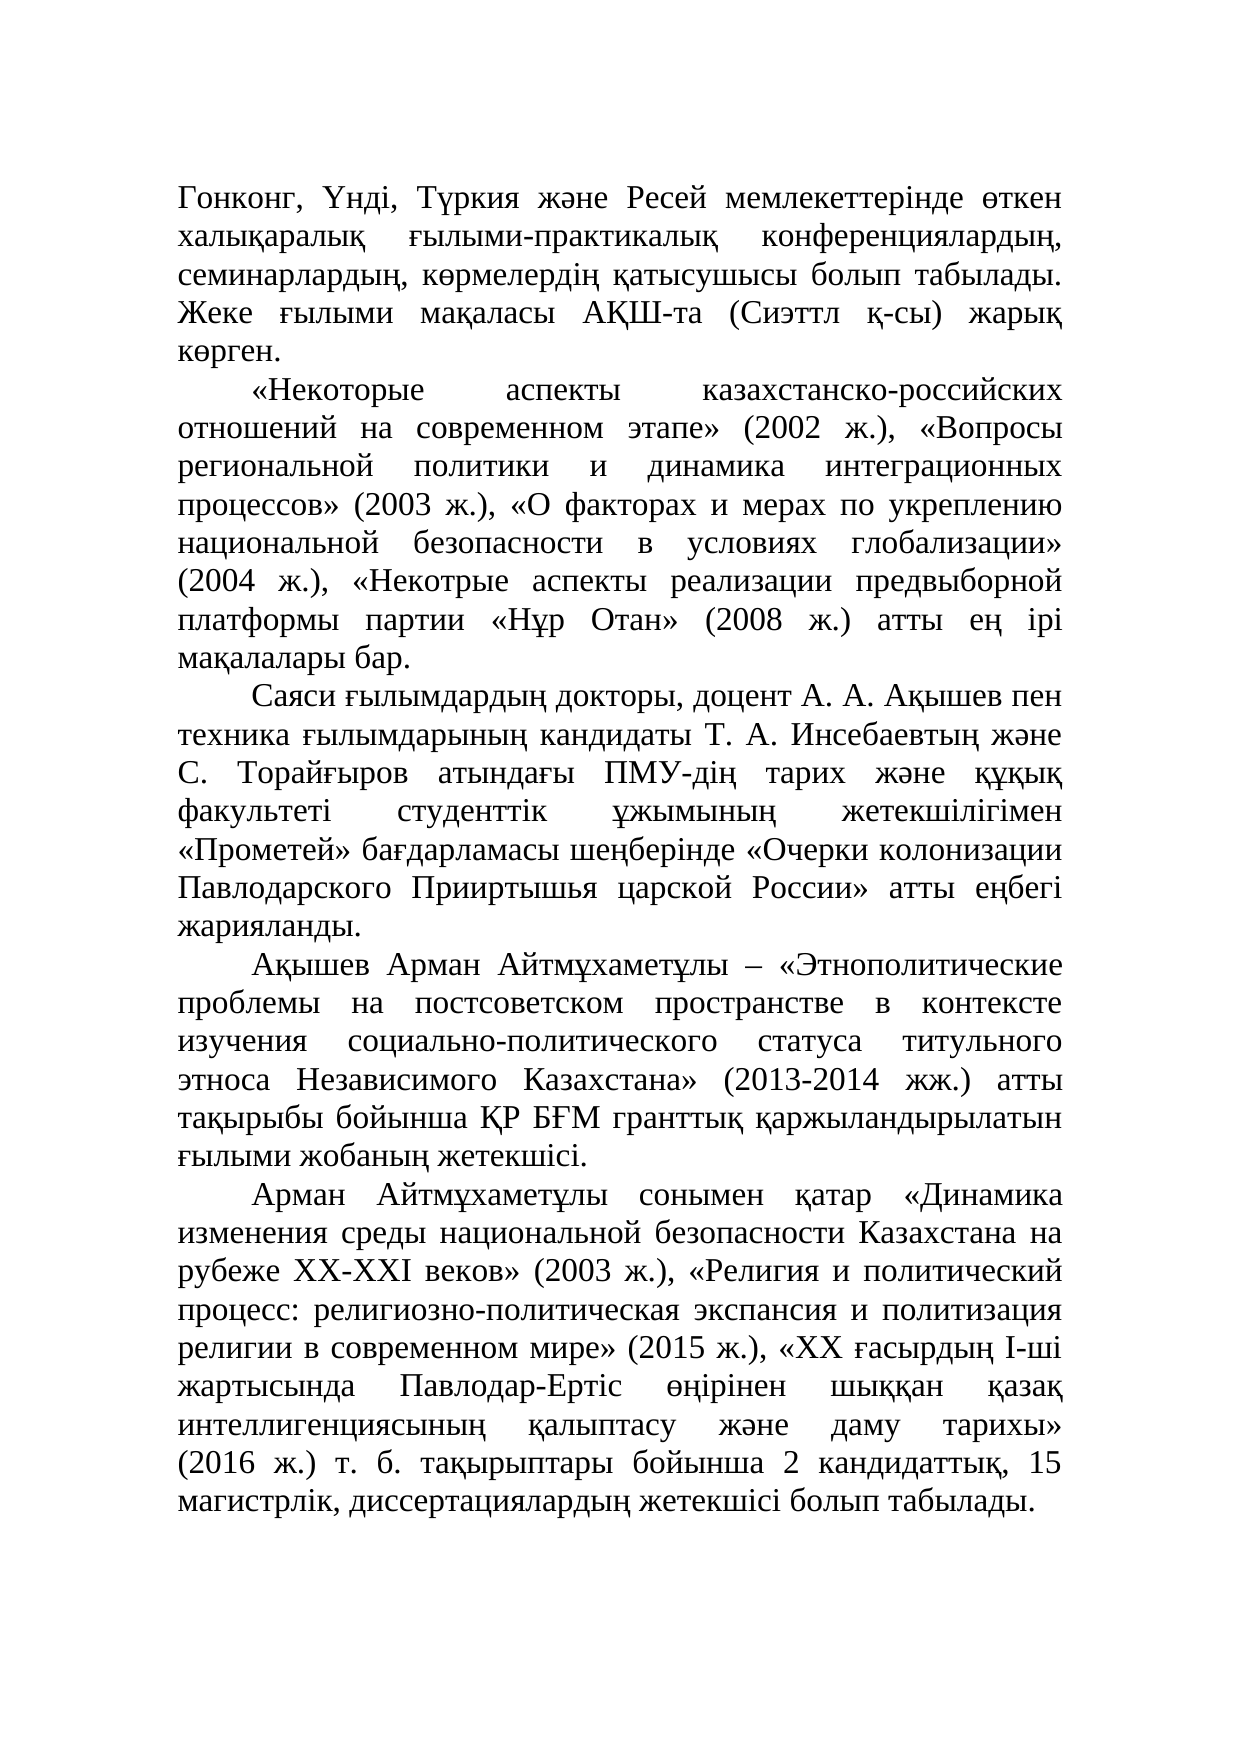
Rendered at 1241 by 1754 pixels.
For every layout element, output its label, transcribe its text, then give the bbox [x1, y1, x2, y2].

text Арман Айтмұхаметұлы сонымен қатар «Динамика изменения среды национальной безопасности Казахстана на рубеже ХХ-ХХI веков» (2003 ж.), «Религия и политический процесс: религиозно-политическая экспансия и политизация религии в современном мире» (2015 ж.), «ХХ ғасырдың І-ші жартысында Павлодар-Ертіс өңірінен шыққан қазақ интеллигенциясының қалыптасу және даму тарихы» (2016 ж.) т. б. тақырыптары бойынша 2 кандидаттық, 15 магистрлік, диссертациялардың жетекшісі болып табылады. [177, 1174, 1063, 1519]
text Саяси ғылымдардың докторы, доцент А. А. Ақышев пен техника ғылымдарының кандидаты Т. А. Инсебаевтың және С. Торайғыров атындағы ПМУ-дің тарих және құқық факультеті студенттік ұжымының жетекшілігімен «Прометей» бағдарламасы шеңберінде «Очерки колонизации Павлодарского Прииртышья царской России» атты еңбегі жарияланды. [177, 676, 1063, 944]
text «Некоторые аспекты казахстанско-российских отношений на современном этапе» (2002 ж.), «Вопросы региональной политики и динамика интеграционных процессов» (2003 ж.), «О факторах и мерах по укреплению национальной безопасности в условиях глобализации» (2004 ж.), «Некотрые аспекты реализации предвыборной платформы партии «Нұр Отан» (2008 ж.) атты ең ірі мақалалары бар. [177, 369, 1063, 676]
text Ақышев Арман Айтмұхаметұлы – «Этнополитические проблемы на постсоветском пространстве в контексте изучения социально-политического статуса титульного этноса Независимого Казахстана» (2013-2014 жж.) атты тақырыбы бойынша ҚР БҒМ гранттық қаржыландырылатын ғылыми жобаның жетекшісі. [177, 944, 1063, 1174]
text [177, 177, 1063, 369]
